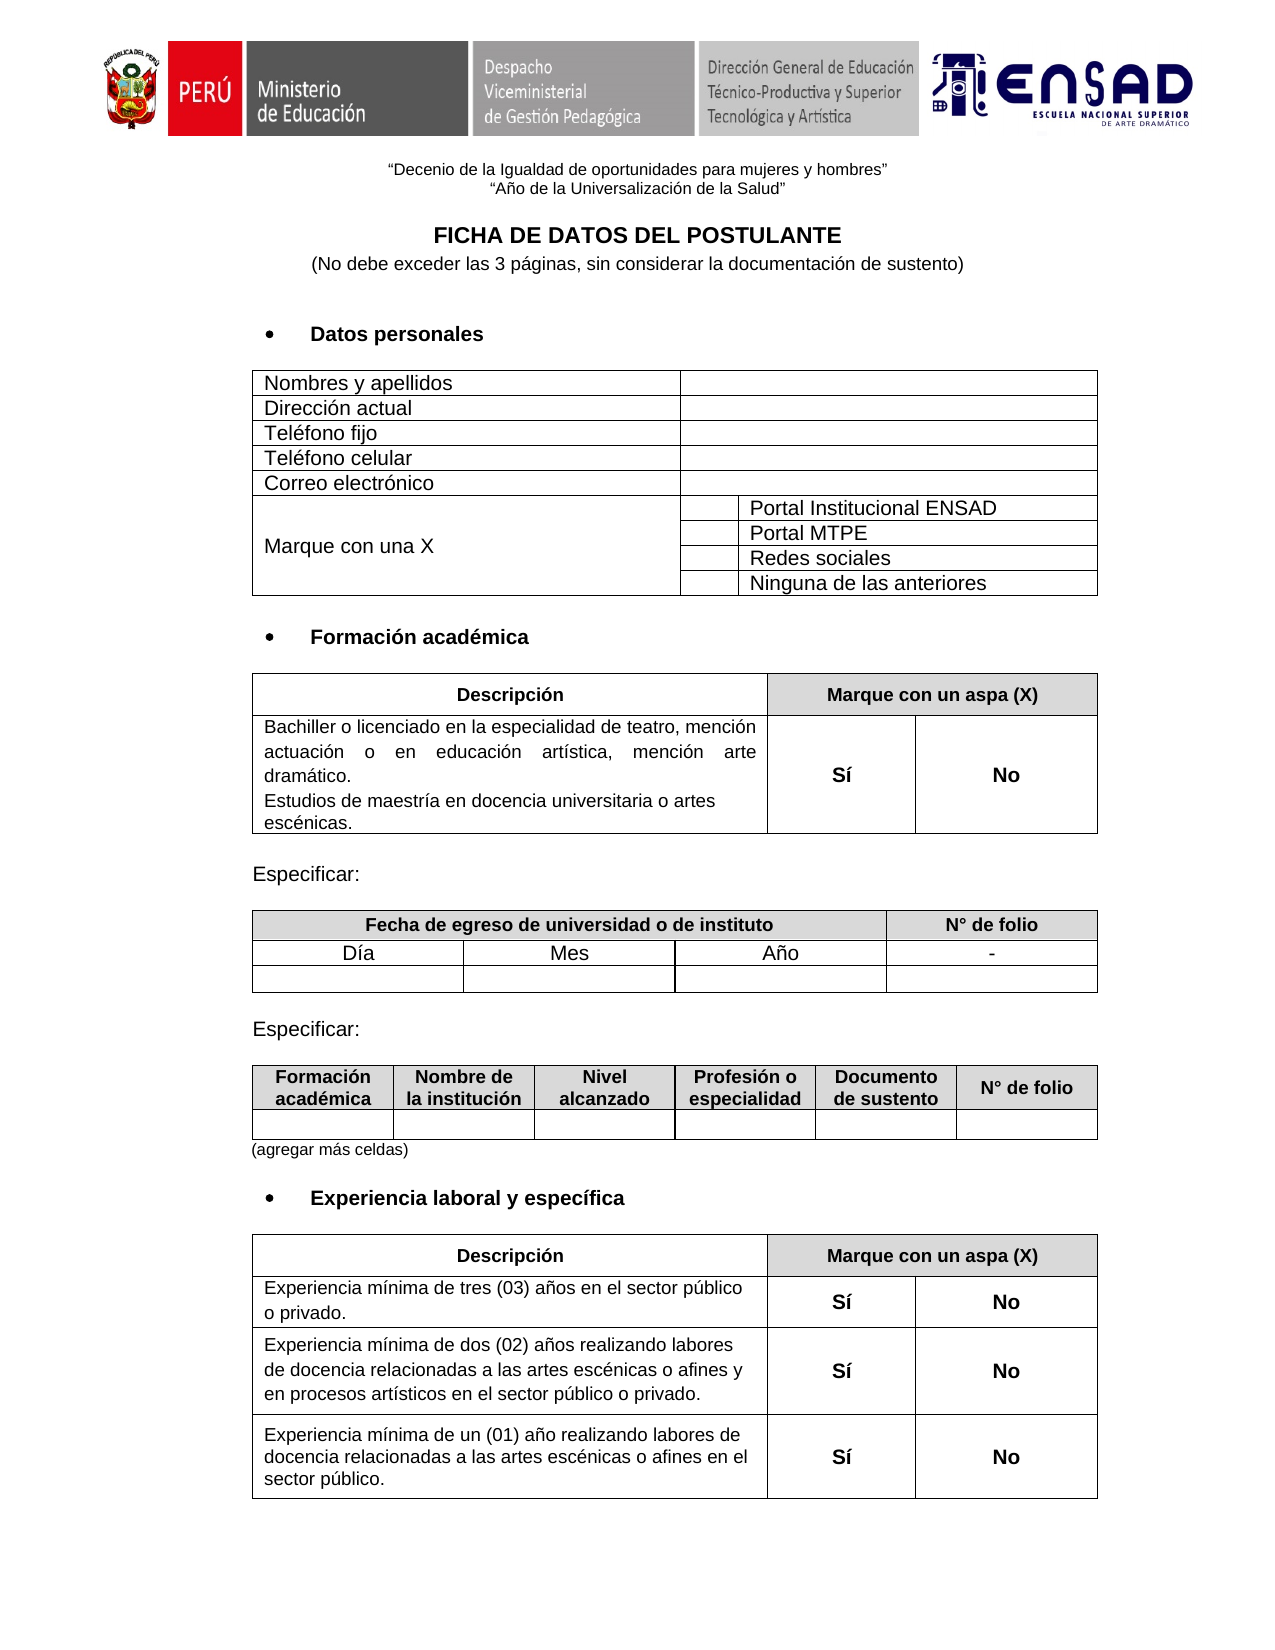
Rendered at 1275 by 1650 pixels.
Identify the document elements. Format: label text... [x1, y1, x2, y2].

table_cell Experiencia mínima de un (01) año realizando labores de docencia relacionadas a las artes escénicas o afines en el sector público. [253, 1415, 767, 1498]
table_cell [253, 1110, 393, 1139]
table_cell Teléfono celular [253, 446, 680, 470]
table_cell [676, 966, 886, 992]
table_cell Teléfono fijo [253, 421, 680, 445]
table_cell [681, 471, 1097, 495]
table_cell Experiencia mínima de tres (03) años en el sector público o privado. [253, 1277, 767, 1327]
table_cell Sí [768, 716, 915, 833]
table_cell Dirección actual [253, 396, 680, 420]
table_cell Mes [464, 941, 674, 964]
table_cell [464, 966, 674, 992]
table_cell Ninguna de las anteriores [739, 571, 1097, 595]
table_cell Experiencia mínima de dos (02) años realizando labores de docencia relacionadas a las artes escénicas o afines y en procesos artísticos en el sector público o privado. [253, 1328, 767, 1414]
table_header Fecha de egreso de universidad o de instituto [253, 911, 886, 939]
table_cell Portal Institucional ENSAD [739, 496, 1097, 520]
table_header N° de folio [887, 911, 1097, 939]
list Especificar: [252, 1017, 1098, 1041]
table_cell [681, 521, 738, 545]
table_cell Sí [768, 1328, 915, 1414]
table_cell - [887, 941, 1097, 964]
table_cell [887, 966, 1097, 992]
table_header Marque con un aspa (X) [768, 1235, 1097, 1276]
table_header Nivel alcanzado [535, 1066, 674, 1109]
table_cell Correo electrónico [253, 471, 680, 495]
table_cell No [916, 1328, 1097, 1414]
table_cell [681, 421, 1097, 445]
table_cell Sí [768, 1277, 915, 1327]
table_header Nombres y apellidos [253, 371, 680, 395]
list Formación académica [266, 625, 1098, 649]
table_cell No [916, 716, 1097, 833]
table_cell No [916, 1415, 1097, 1498]
table_cell Redes sociales [739, 546, 1097, 570]
table_header Marque con un aspa (X) [768, 674, 1097, 715]
list Datos personales [266, 322, 1098, 346]
table_cell [394, 1110, 534, 1139]
table_cell Bachiller o licenciado en la especialidad de teatro, mención actuación o en educación artística, mención arte dramático. Estudios de maestría en docencia universitaria o artes escénicas. [253, 716, 767, 833]
picture [94, 41, 1202, 136]
table_cell Año [676, 941, 886, 964]
table_cell [681, 446, 1097, 470]
table_header Formación académica [253, 1066, 393, 1109]
table_cell [676, 1110, 815, 1139]
table_header Profesión o especialidad [676, 1066, 815, 1109]
table_header Nombre de la institución [394, 1066, 534, 1109]
table_cell [681, 396, 1097, 420]
table_cell [681, 496, 738, 520]
table_cell [681, 546, 738, 570]
table_cell No [916, 1277, 1097, 1327]
text (No debe exceder las 3 páginas, sin considerar la documentación de sustento) [177, 252, 1098, 274]
table_cell [816, 1110, 956, 1139]
text (agregar más celdas) [251, 1140, 1098, 1159]
table_header N° de folio [957, 1066, 1097, 1109]
table_cell [253, 966, 463, 992]
table_cell [957, 1110, 1097, 1139]
table_cell Sí [768, 1415, 915, 1498]
table_cell Día [253, 941, 463, 964]
table_cell [535, 1110, 674, 1139]
table_header Descripción [253, 674, 767, 715]
list Experiencia laboral y específica [266, 1186, 1098, 1210]
table_header Documento de sustento [816, 1066, 956, 1109]
table_cell Portal MTPE [739, 521, 1097, 545]
table_cell Marque con una X [253, 496, 680, 595]
table_header Descripción [253, 1235, 767, 1276]
list Especificar: [252, 862, 1098, 886]
table_cell [681, 571, 738, 595]
table_header [681, 371, 1097, 395]
text FICHA DE DATOS DEL POSTULANTE [177, 222, 1098, 249]
